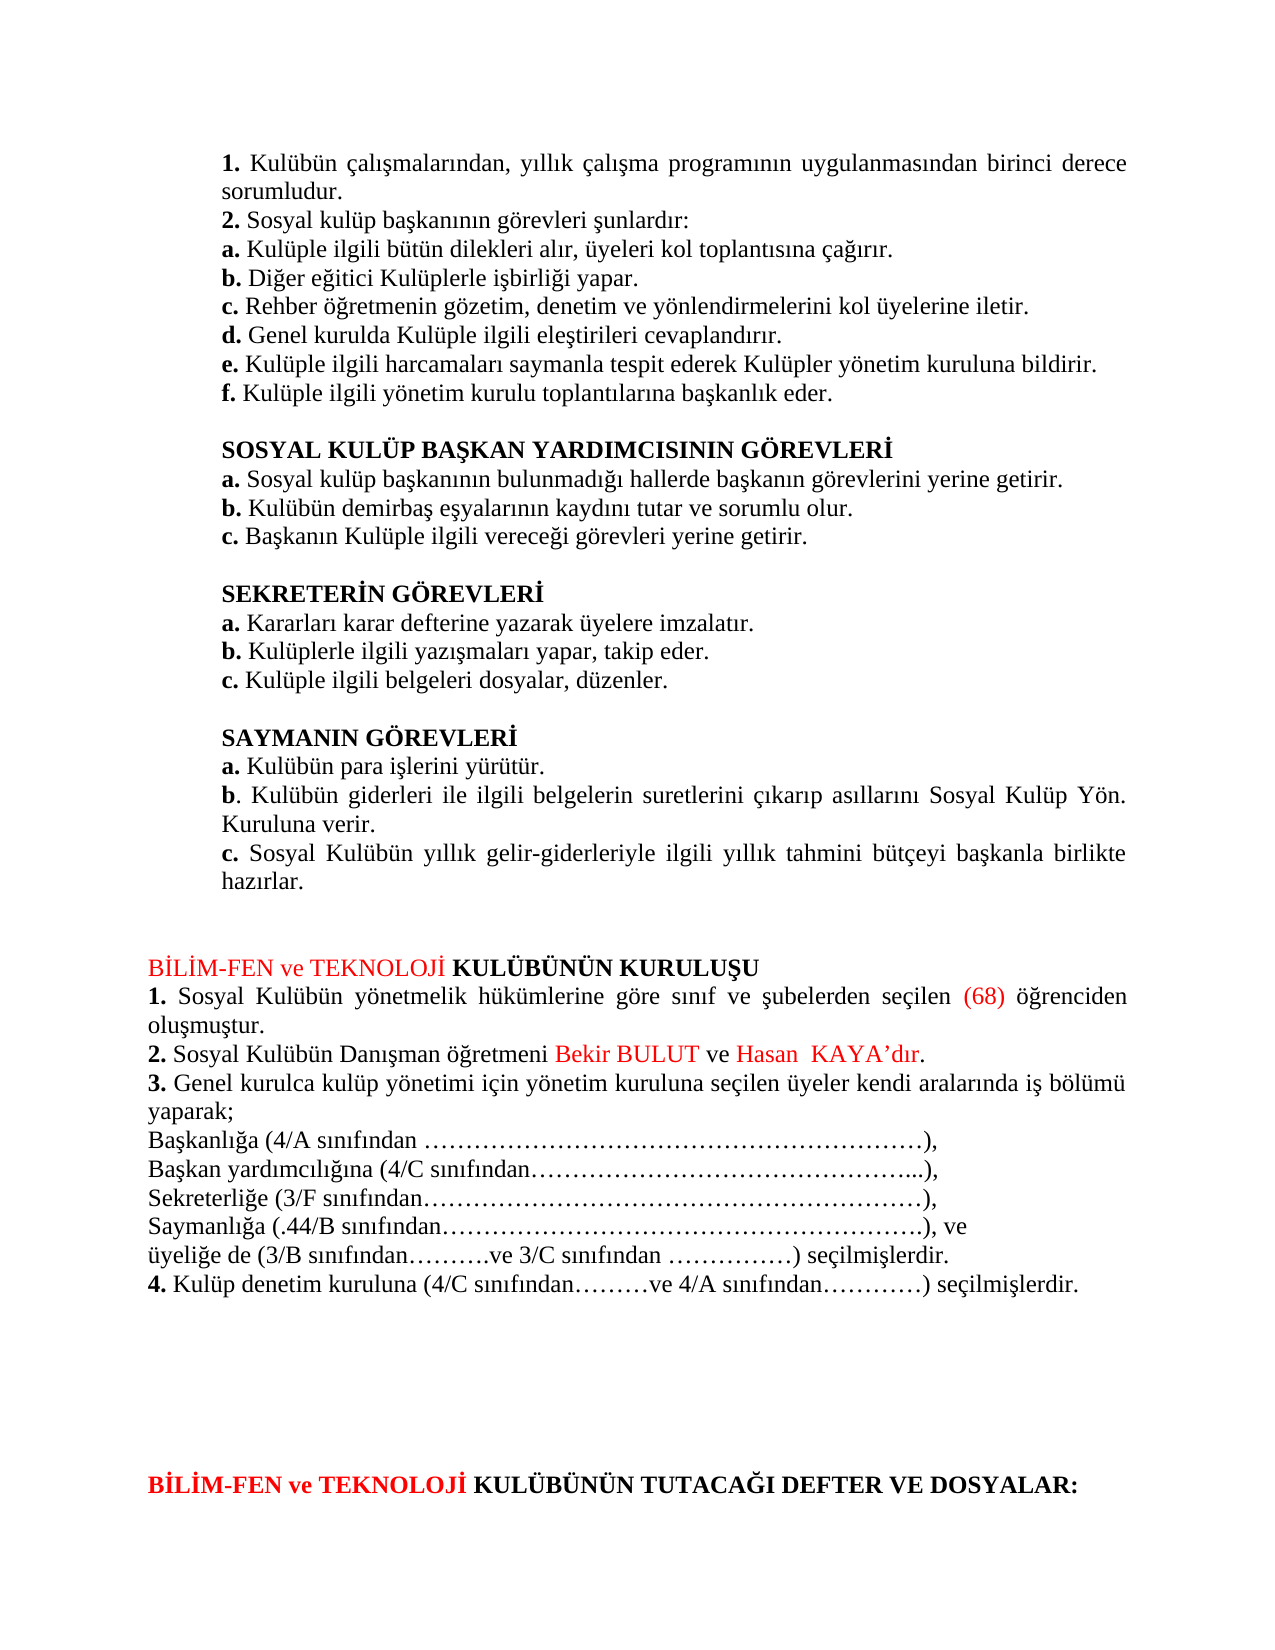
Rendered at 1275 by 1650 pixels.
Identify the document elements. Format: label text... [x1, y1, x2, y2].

text e. Kulüple ilgili harcamaları saymanla tespit ederek Kulüpler yönetim kuruluna bildirir. [221, 349, 1127, 378]
text üyeliğe de (3/B sınıfından……….ve 3/C sınıfından ……………) seçilmişlerdir. [148, 1240, 1127, 1269]
text 2. Sosyal Kulübün Danışman öğretmeni Bekir BULUT ve Hasan KAYA’dır. [148, 1039, 1127, 1068]
text b. Kulüplerle ilgili yazışmaları yapar, takip eder. [221, 636, 1127, 665]
text c. Başkanın Kulüple ilgili vereceği görevleri yerine getirir. [221, 521, 1127, 550]
text 1. Kulübün çalışmalarından, yıllık çalışma programının uygulanmasından birinci derece sorumludur. [221, 148, 1127, 205]
text c. Rehber öğretmenin gözetim, denetim ve yönlendirmelerini kol üyelerine iletir. [221, 291, 1127, 320]
text a. Kararları karar defterine yazarak üyelere imzalatır. [221, 608, 1127, 636]
text b. Kulübün demirbaş eşyalarının kaydını tutar ve sorumlu olur. [221, 493, 1127, 521]
text f. Kulüple ilgili yönetim kurulu toplantılarına başkanlık eder. [221, 378, 1127, 406]
text SOSYAL KULÜP BAŞKAN YARDIMCISININ GÖREVLERİ [221, 435, 1127, 464]
text Başkan yardımcılığına (4/C sınıfından………………………………………...), [148, 1154, 1127, 1183]
text a. Sosyal kulüp başkanının bulunmadığı hallerde başkanın görevlerini yerine getirir. [221, 464, 1127, 493]
text Sekreterliğe (3/F sınıfından……………………………………………………), [148, 1183, 1127, 1211]
subtitle BİLİM-FEN ve TEKNOLOJİ KULÜBÜNÜN KURULUŞU [148, 953, 1127, 981]
text c. Sosyal Kulübün yıllık gelir-giderleriyle ilgili yıllık tahmini bütçeyi başkanla birlikte hazırlar. [221, 838, 1127, 895]
text SEKRETERİN GÖREVLERİ [221, 579, 1127, 608]
text a. Kulübün para işlerini yürütür. [221, 751, 1127, 780]
text SAYMANIN GÖREVLERİ [221, 723, 1127, 751]
text 1. Sosyal Kulübün yönetmelik hükümlerine göre sınıf ve şubelerden seçilen (68) öğrenciden oluşmuştur. [148, 981, 1127, 1039]
text 4. Kulüp denetim kuruluna (4/C sınıfından………ve 4/A sınıfından…………) seçilmişlerdir. [148, 1269, 1127, 1298]
text b. Diğer eğitici Kulüplerle işbirliği yapar. [221, 263, 1127, 291]
text d. Genel kurulda Kulüple ilgili eleştirileri cevaplandırır. [221, 320, 1127, 349]
text b. Kulübün giderleri ile ilgili belgelerin suretlerini çıkarıp asıllarını Sosyal Kulüp Yön. Kuruluna verir. [221, 780, 1127, 838]
text a. Kulüple ilgili bütün dilekleri alır, üyeleri kol toplantısına çağırır. [221, 234, 1127, 263]
text Saymanlığa (.44/B sınıfından………………………………………………….), ve [148, 1211, 1127, 1240]
text 3. Genel kurulca kulüp yönetimi için yönetim kuruluna seçilen üyeler kendi aralarında iş bölümü yaparak; [148, 1068, 1127, 1125]
text 2. Sosyal kulüp başkanının görevleri şunlardır: [221, 205, 1127, 234]
text BİLİM-FEN ve TEKNOLOJİ KULÜBÜNÜN TUTACAĞI DEFTER VE DOSYALAR: [148, 1470, 1127, 1499]
text c. Kulüple ilgili belgeleri dosyalar, düzenler. [221, 665, 1127, 694]
text Başkanlığa (4/A sınıfından ……………………………………………………), [148, 1125, 1127, 1154]
